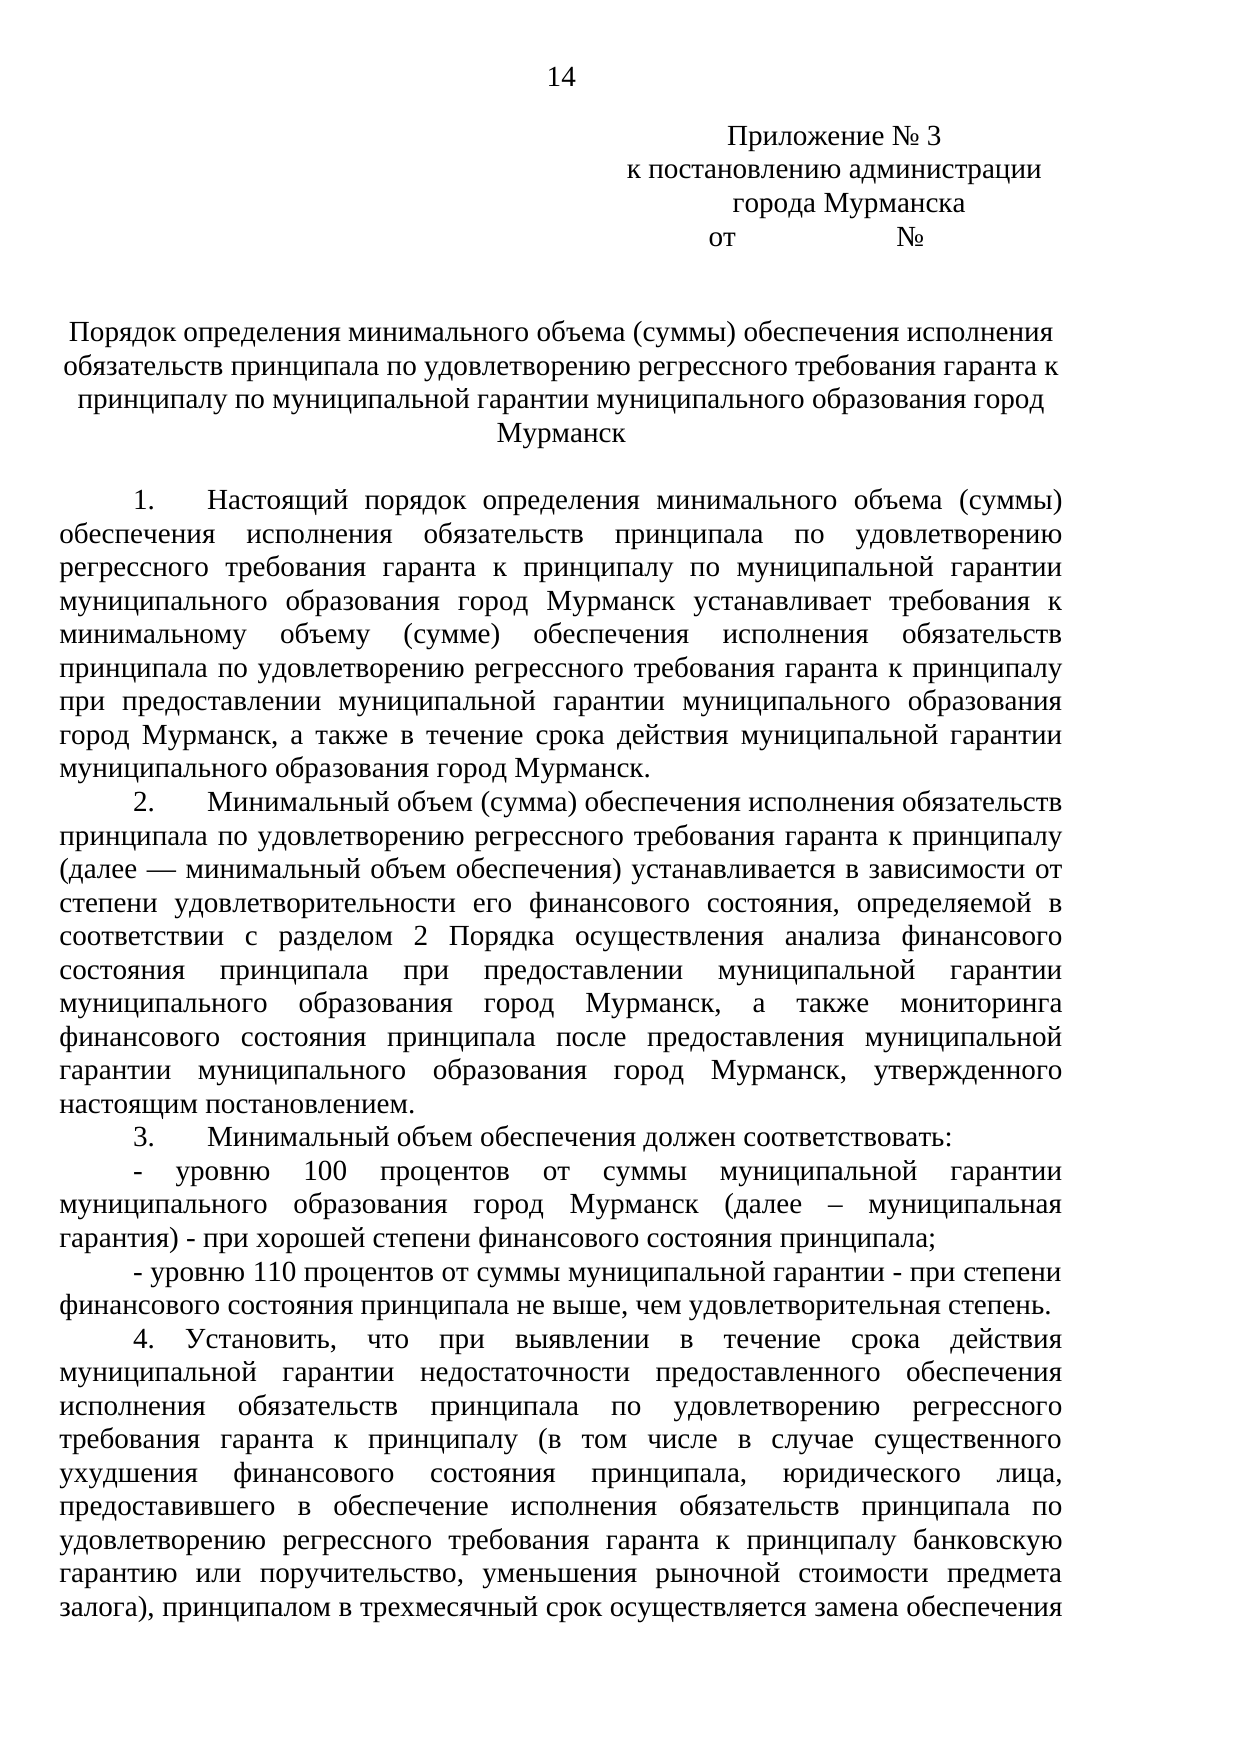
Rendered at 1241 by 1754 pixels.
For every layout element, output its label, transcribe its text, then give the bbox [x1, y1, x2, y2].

list Настоящий порядок определения минимального объема (суммы) обеспечения исполнения обязательств принципала по удовлетворению регрессного требования гаранта к принципалу по муниципальной гарантии муниципального образования город Мурманск устанавливает требования к минимальному объему (сумме) обеспечения исполнения обязательств принципала по удовлетворению регрессного требования гаранта к принципалу при предоставлении муниципальной гарантии муниципального образования город Мурманск, а также в течение срока действия муниципальной гарантии муниципального образования город Мурманск. [59, 482, 1063, 784]
text к постановлению администрации [605, 152, 1063, 185]
text - уровню 110 процентов от суммы муниципальной гарантии - при степени финансового состояния принципала не выше, чем удовлетворительная степень. [59, 1254, 1063, 1321]
text Порядок определения минимального объема (суммы) обеспечения исполнения обязательств принципала по удовлетворению регрессного требования гаранта к принципалу по муниципальной гарантии муниципального образования город Мурманск [59, 314, 1063, 449]
text 3. Минимальный объем обеспечения должен соответствовать: [59, 1119, 1063, 1153]
list Минимальный объем (сумма) обеспечения исполнения обязательств принципала по удовлетворению регрессного требования гаранта к принципалу (далее — минимальный объем обеспечения) устанавливается в зависимости от степени удовлетворительности его финансового состояния, определяемой в соответствии с разделом 2 Порядка осуществления анализа финансового состояния принципала при предоставлении муниципальной гарантии муниципального образования город Мурманск, а также мониторинга финансового состояния принципала после предоставления муниципальной гарантии муниципального образования город Мурманск, утвержденного настоящим постановлением. [59, 784, 1063, 1119]
text - уровню 100 процентов от суммы муниципальной гарантии муниципального образования город Мурманск (далее – муниципальная гарантия) - при хорошей степени финансового состояния принципала; [59, 1153, 1063, 1254]
text города Мурманска [635, 185, 1063, 219]
text Приложение № 3 [605, 118, 1063, 152]
text от № [59, 219, 1063, 252]
